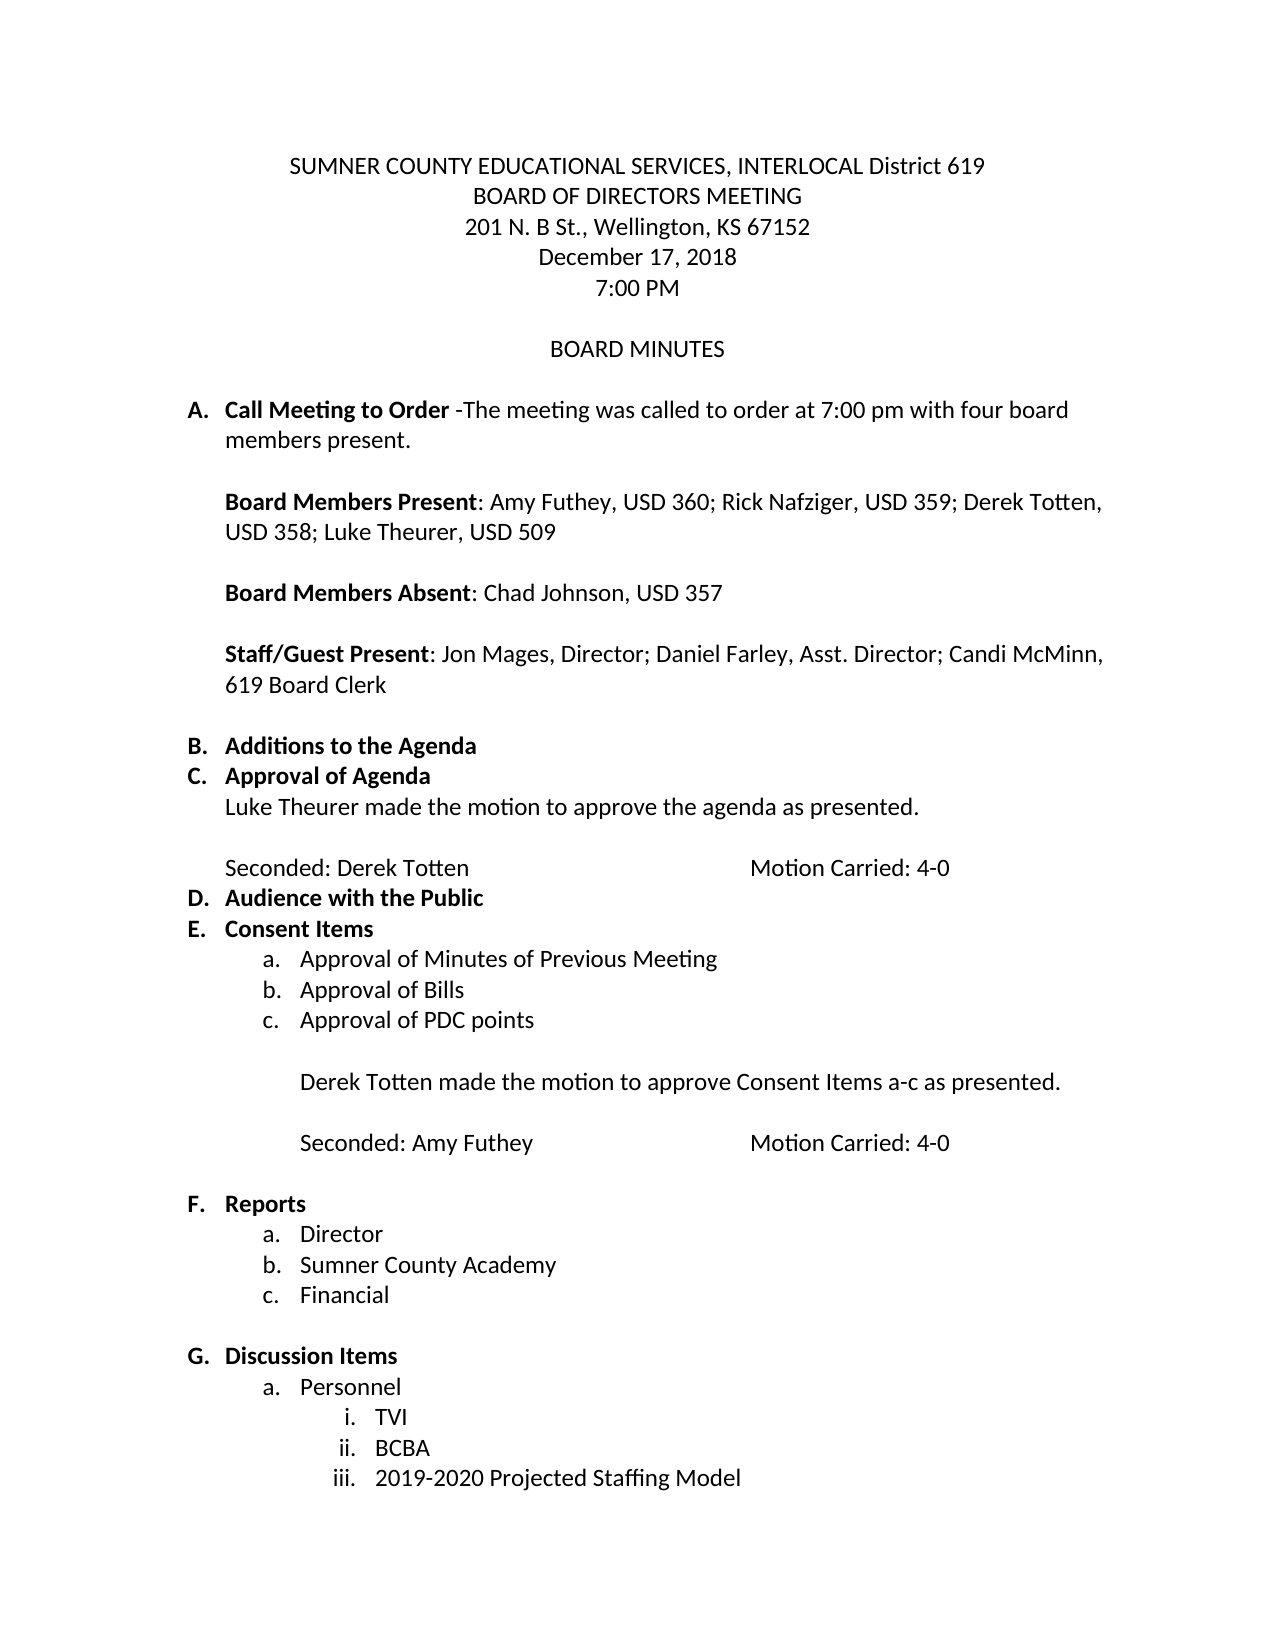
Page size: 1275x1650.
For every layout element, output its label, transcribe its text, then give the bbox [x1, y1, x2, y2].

text SUMNER COUNTY EDUCATIONAL SERVICES, INTERLOCAL District 619 [150, 150, 1125, 181]
list Financial [262, 1279, 1125, 1310]
list Sumner County Academy [262, 1249, 1125, 1279]
list Discussion Items [187, 1340, 1125, 1371]
list Seconded: Derek Totten Motion Carried: 4-0 [225, 852, 1125, 882]
text Board Members Absent: Chad Johnson, USD 357 [225, 577, 1125, 608]
list Approval of Minutes of Previous Meeting [262, 943, 1125, 974]
text 7:00 PM [150, 272, 1125, 303]
list Luke Theurer made the motion to approve the agenda as presented. [225, 791, 1125, 821]
text BOARD OF DIRECTORS MEETING [150, 181, 1125, 211]
list Director [262, 1218, 1125, 1249]
list BCBA [356, 1432, 1125, 1462]
list Personnel [262, 1371, 1125, 1401]
list Call Meeting to Order -The meeting was called to order at 7:00 pm with four board members present. [187, 394, 1125, 455]
text BOARD MINUTES [150, 333, 1125, 364]
text December 17, 2018 [150, 242, 1125, 272]
list Approval of PDC points [262, 1004, 1125, 1035]
list Reports [187, 1188, 1125, 1218]
list Consent Items [187, 913, 1125, 943]
text Board Members Present: Amy Futhey, USD 360; Rick Nafziger, USD 359; Derek Totten, USD 358; Luke Theurer, USD 509 [225, 486, 1125, 547]
text Seconded: Amy Futhey Motion Carried: 4-0 [262, 1127, 1125, 1157]
list 2019-2020 Projected Staffing Model [356, 1462, 1125, 1493]
text Staff/Guest Present: Jon Mages, Director; Daniel Farley, Asst. Director; Candi McMinn, 619 Board Clerk [225, 638, 1125, 699]
list Approval of Agenda [187, 760, 1125, 791]
list Audience with the Public [187, 882, 1125, 913]
text Derek Totten made the motion to approve Consent Items a-c as presented. [262, 1066, 1125, 1096]
list TVI [356, 1401, 1125, 1432]
list Approval of Bills [262, 974, 1125, 1004]
text 201 N. B St., Wellington, KS 67152 [150, 211, 1125, 242]
list Additions to the Agenda [187, 730, 1125, 760]
